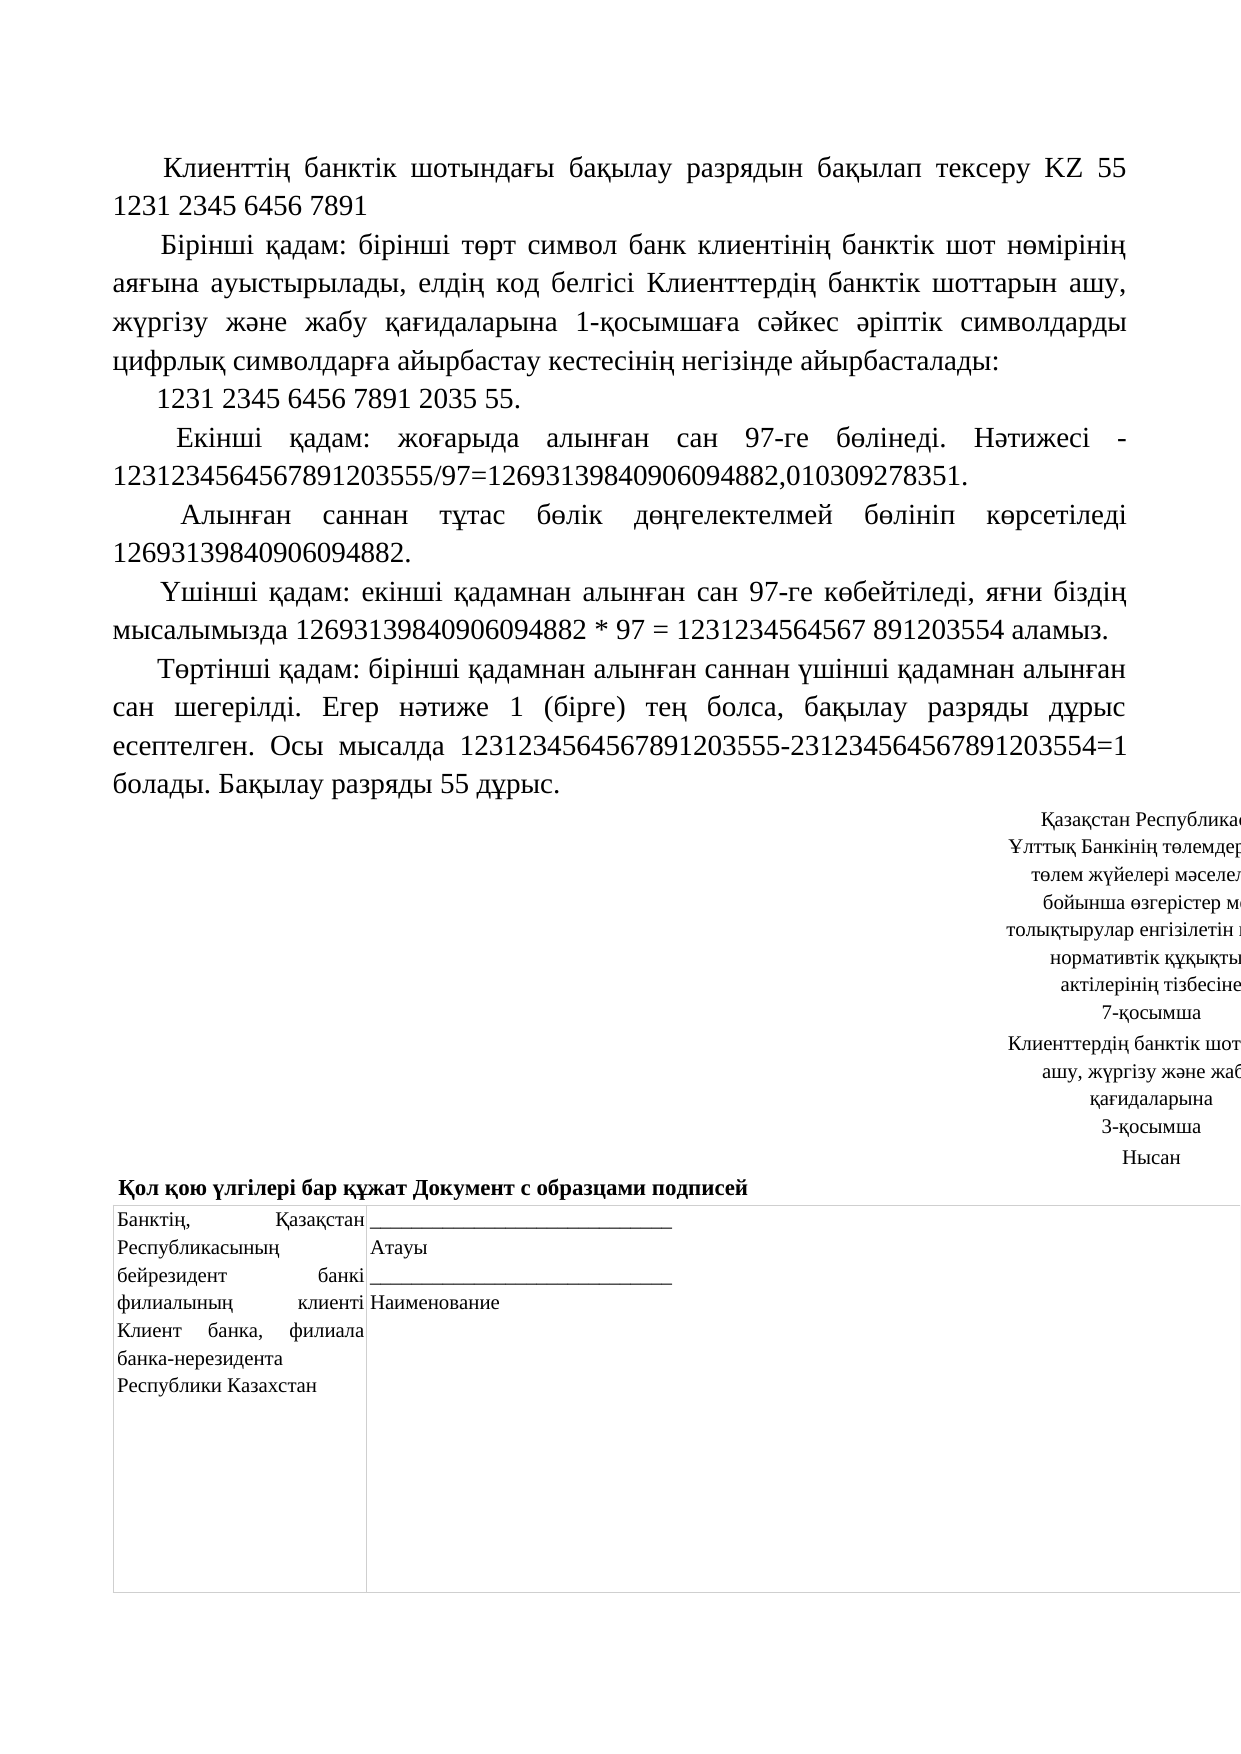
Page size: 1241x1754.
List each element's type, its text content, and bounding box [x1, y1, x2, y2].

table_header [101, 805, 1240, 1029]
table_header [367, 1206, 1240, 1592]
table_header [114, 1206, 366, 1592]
text 1231 2345 6456 7891 2035 55. [112, 381, 1128, 415]
text Төртінші қадам: бірінші қадамнан алынған саннан үшінші қадамнан алынған сан шегерілді. Егер нәтиже 1 (бірге) тең болса, бақылау разряды дұрыс есептелген. Осы мысалда 1231234564567891203555-231234564567891203554=1 болады. Бақылау разряды 55 дұрыс. [112, 651, 1128, 800]
text Қол қою үлгілері бар құжат Документ с образцами подписей [112, 1174, 1128, 1201]
text Клиенттің банктік шотындағы бақылау разрядын бақылап тексеру KZ 55 1231 2345 6456 7891 [112, 150, 1128, 222]
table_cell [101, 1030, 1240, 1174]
text Үшінші қадам: екінші қадамнан алынған сан 97-ге көбейтіледі, яғни біздің мысалымызда 12693139840906094882 * 97 = 1231234564567 891203554 аламыз. [112, 574, 1128, 646]
text Бірінші қадам: бірінші төрт символ банк клиентінің банктік шот нөмірінің аяғына ауыстырылады, елдің код белгісі Клиенттердің банктік шоттарын ашу, жүргізу және жабу қағидаларына 1-қосымшаға сәйкес әріптік символдарды цифрлық символдарға айырбастау кестесінің негізінде айырбасталады: [112, 227, 1128, 376]
text Екінші қадам: жоғарыда алынған сан 97-ге бөлінеді. Нәтижесі -1231234564567891203555/97=12693139840906094882,010309278351. [112, 420, 1128, 492]
text Алынған саннан тұтас бөлік дөңгелектелмей бөлініп көрсетіледі 12693139840906094882. [112, 497, 1128, 569]
